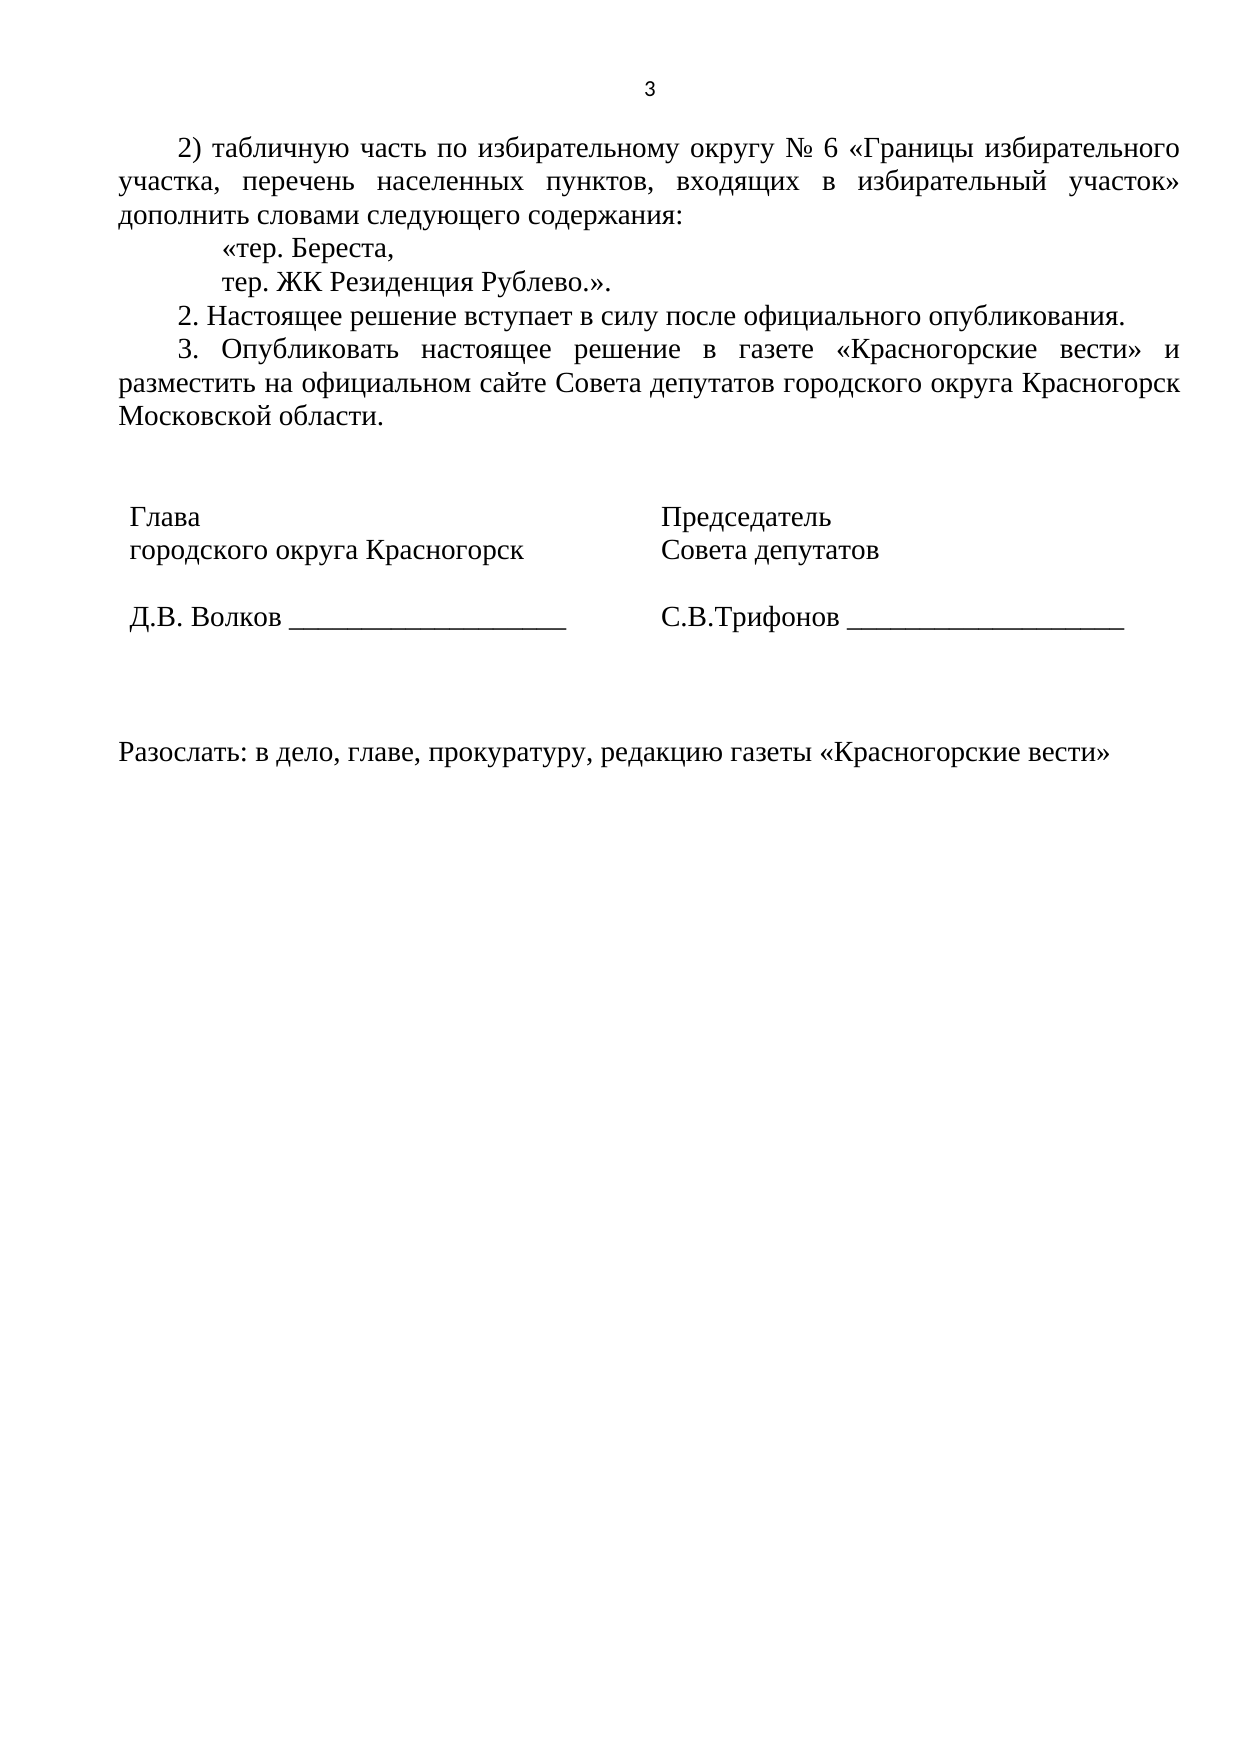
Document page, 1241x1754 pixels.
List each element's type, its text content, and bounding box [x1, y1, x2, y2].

text 2. Настоящее решение вступает в силу после официального опубликования. [118, 298, 1181, 331]
text Разослать: в дело, главе, прокуратуру, редакцию газеты «Красногорские вести» [118, 734, 1181, 767]
table_cell С.В.Трифонов ___________________ [650, 566, 1181, 700]
text тер. ЖК Резиденция Рублево.». [118, 264, 1181, 298]
text «тер. Береста, [118, 231, 1181, 264]
text 2) табличную часть по избирательному округу № 6 «Границы избирательного участка, перечень населенных пунктов, входящих в избирательный участок» дополнить словами следующего содержания: [118, 130, 1181, 231]
text 3. Опубликовать настоящее решение в газете «Красногорские вести» и разместить на официальном сайте Совета депутатов городского округа Красногорск Московской области. [118, 331, 1181, 432]
table_cell Д.В. Волков ___________________ [118, 566, 649, 700]
table_header Председатель Совета депутатов [650, 499, 1181, 566]
table_header Глава городского округа Красногорск [118, 499, 649, 566]
